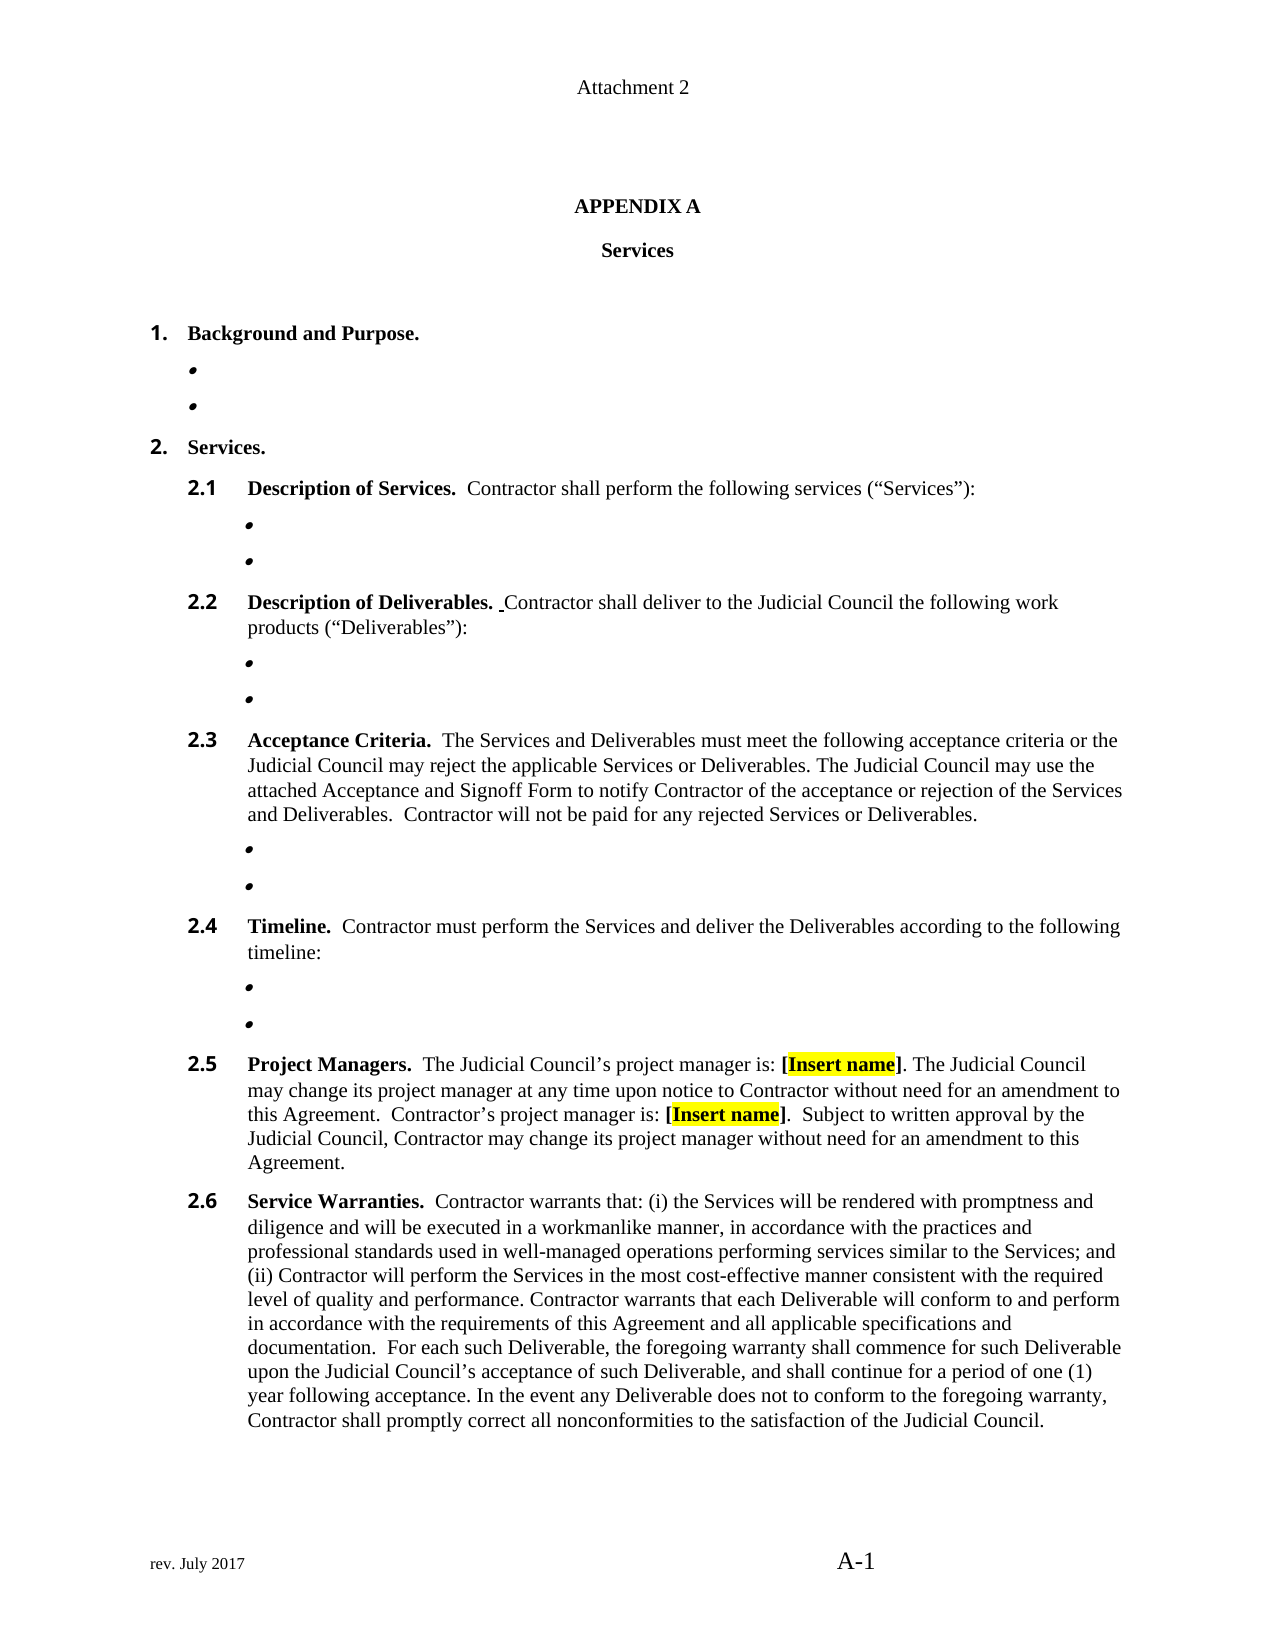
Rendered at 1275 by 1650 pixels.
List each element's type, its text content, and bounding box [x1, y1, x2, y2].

title APPENDIX A [150, 187, 1125, 218]
list Timeline. Contractor must perform the Services and deliver the Deliverables according to the following timeline: [187, 911, 1125, 964]
title Services [150, 230, 1125, 262]
list Description of Services. Contractor shall perform the following services (“Services”): [187, 473, 1125, 501]
list Background and Purpose. [150, 318, 1125, 346]
list Service Warranties. Contractor warrants that: (i) the Services will be rendered with promptness and diligence and will be executed in a workmanlike manner, in accordance with the practices and professional standards used in well-managed operations performing services similar to the Services; and (ii) Contractor will perform the Services in the most cost-effective manner consistent with the required level of quality and performance. Contractor warrants that each Deliverable will conform to and perform in accordance with the requirements of this Agreement and all applicable specifications and documentation. For each such Deliverable, the foregoing warranty shall commence for such Deliverable upon the Judicial Council’s acceptance of such Deliverable, and shall continue for a period of one (1) year following acceptance. In the event any Deliverable does not to conform to the foregoing warranty, Contractor shall promptly correct all nonconformities to the satisfaction of the Judicial Council. [187, 1187, 1125, 1432]
list Project Managers. The Judicial Council’s project manager is: [Insert name]. The Judicial Council may change its project manager at any time upon notice to Contractor without need for an amendment to this Agreement. Contractor’s project manager is: [Insert name]. Subject to written approval by the Judicial Council, Contractor may change its project manager without need for an amendment to this Agreement. [187, 1049, 1125, 1174]
list Description of Deliverables. Contractor shall deliver to the Judicial Council the following work products (“Deliverables”): [187, 587, 1125, 639]
list Acceptance Criteria. The Services and Deliverables must meet the following acceptance criteria or the Judicial Council may reject the applicable Services or Deliverables. The Judicial Council may use the attached Acceptance and Signoff Form to notify Contractor of the acceptance or rejection of the Services and Deliverables. Contractor will not be paid for any rejected Services or Deliverables. [187, 725, 1125, 826]
list Services. [150, 432, 1125, 460]
